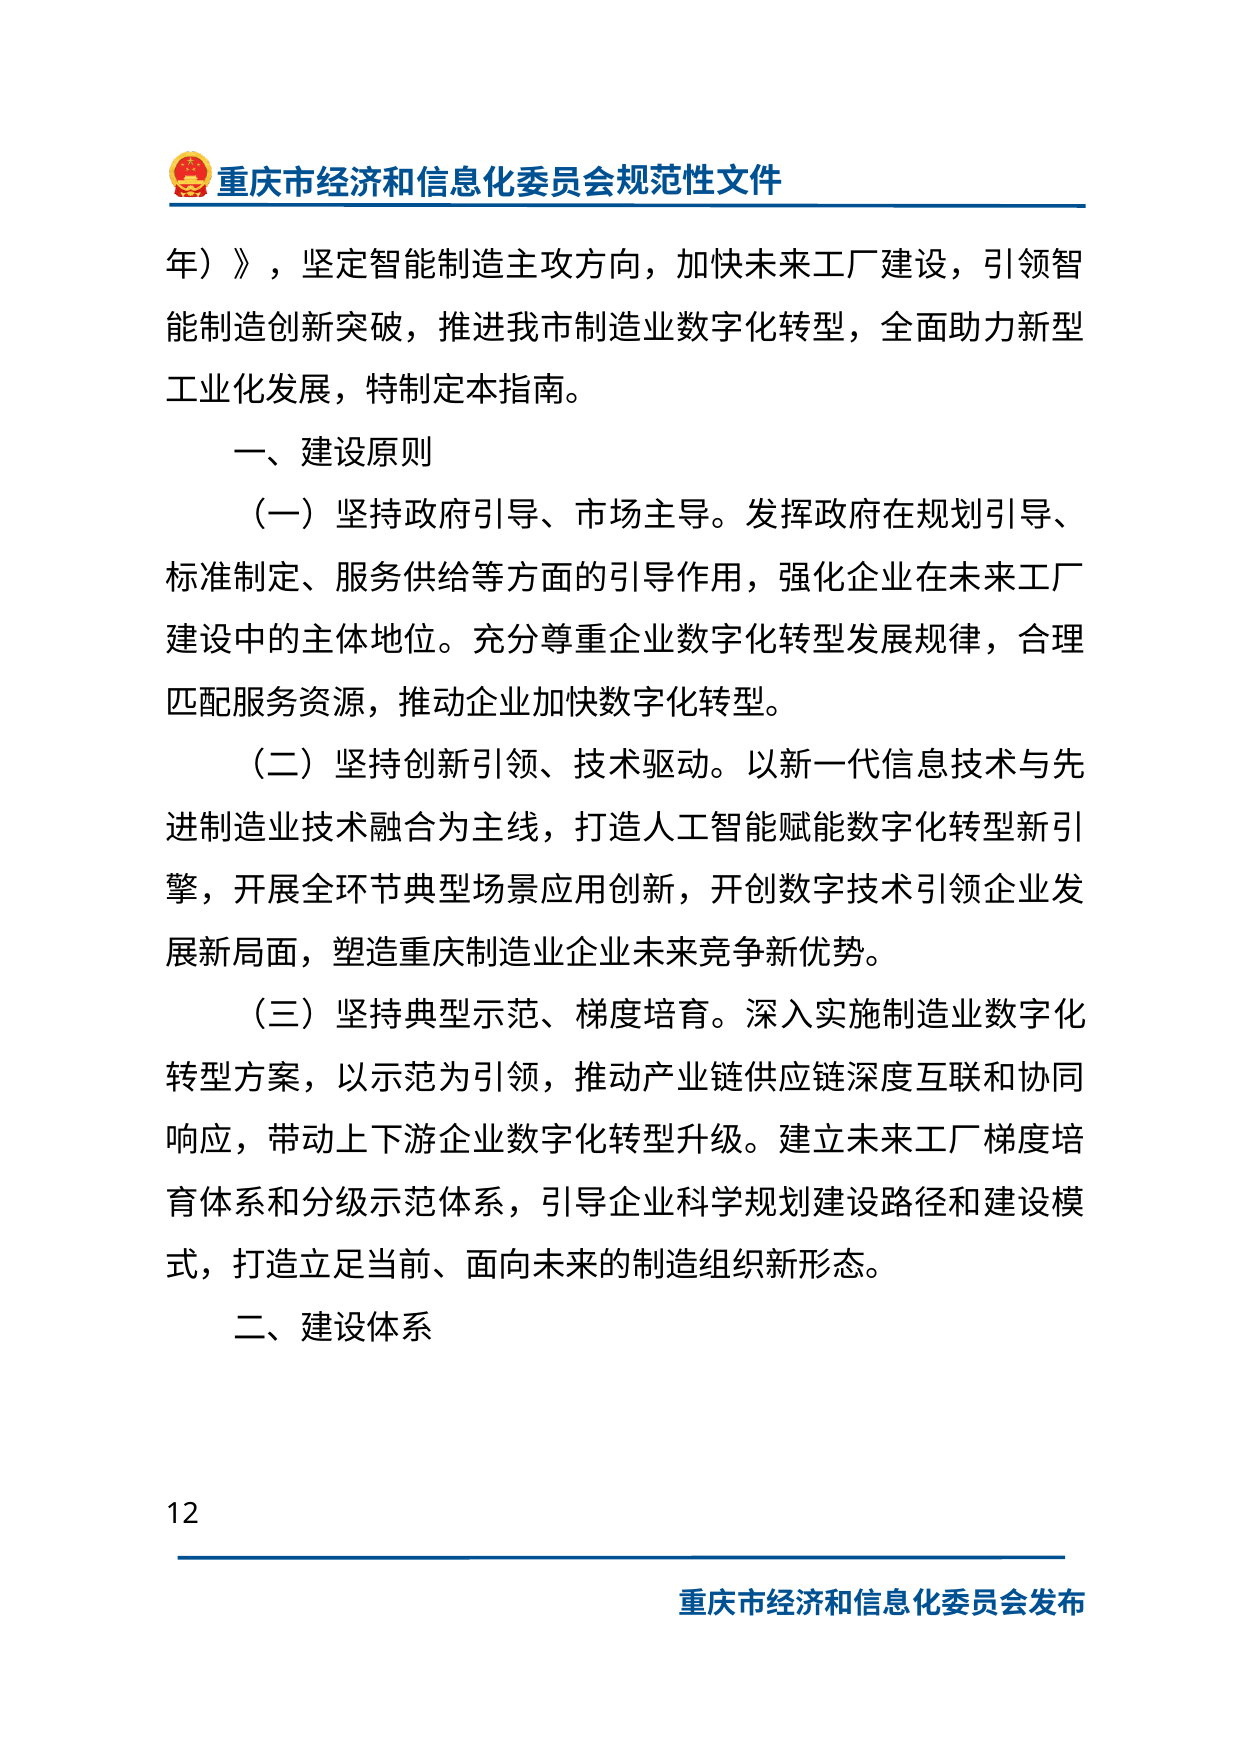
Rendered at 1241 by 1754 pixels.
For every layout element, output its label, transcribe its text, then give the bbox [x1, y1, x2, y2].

text 一、建设原则 [165, 414, 1087, 477]
text 二、建设体系 [165, 1289, 1087, 1352]
text （二）坚持创新引领、技术驱动。以新一代信息技术与先进制造业技术融合为主线，打造人工智能赋能数字化转型新引擎，开展全环节典型场景应用创新，开创数字技术引领企业发展新局面，塑造重庆制造业企业未来竞争新优势。 [165, 727, 1087, 977]
text （一）坚持政府引导、市场主导。发挥政府在规划引导、标准制定、服务供给等方面的引导作用，强化企业在未来工厂建设中的主体地位。充分尊重企业数字化转型发展规律，合理匹配服务资源，推动企业加快数字化转型。 [165, 477, 1087, 727]
text （三）坚持典型示范、梯度培育。深入实施制造业数字化转型方案，以示范为引领，推动产业链供应链深度互联和协同响应，带动上下游企业数字化转型升级。建立未来工厂梯度培育体系和分级示范体系，引导企业科学规划建设路径和建设模式，打造立足当前、面向未来的制造组织新形态。 [165, 977, 1087, 1289]
picture [165, 149, 216, 201]
